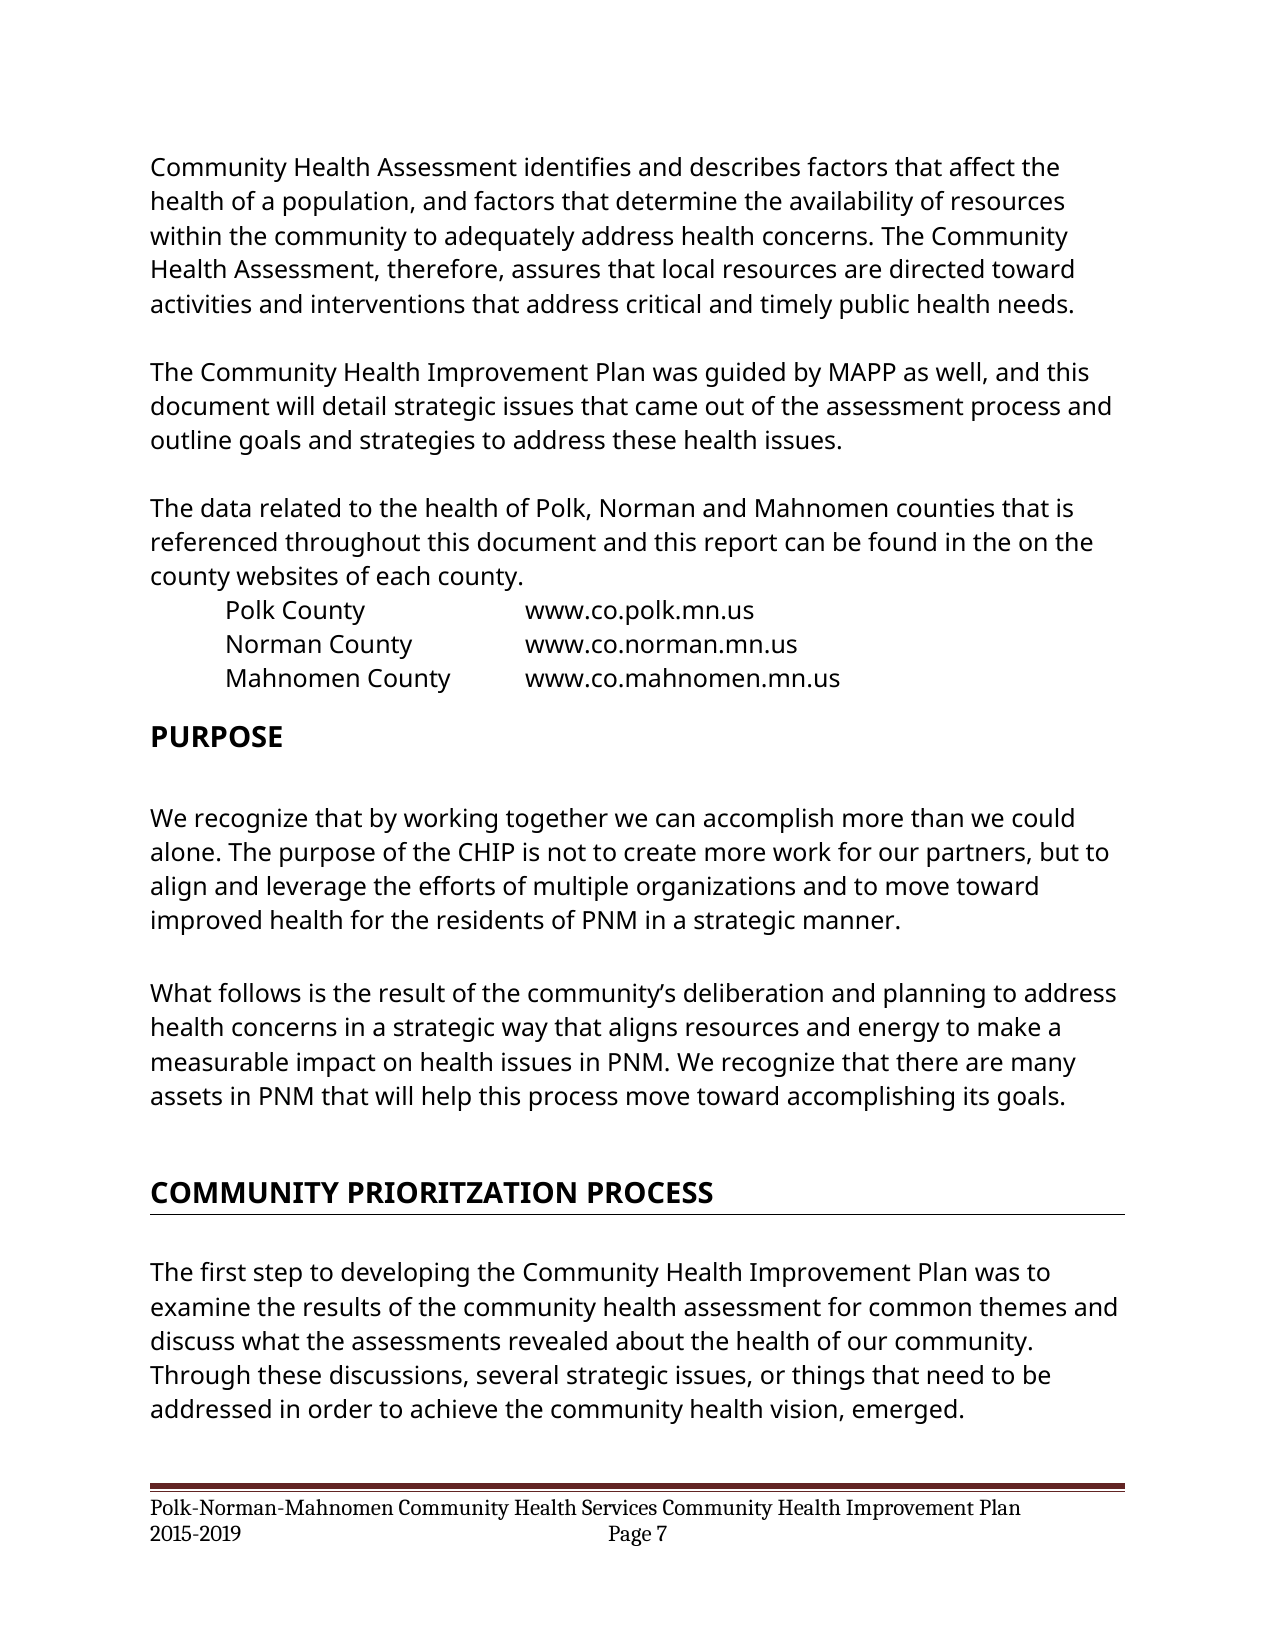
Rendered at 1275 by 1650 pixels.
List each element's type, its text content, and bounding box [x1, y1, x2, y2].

list What follows is the result of the community’s deliberation and planning to address health concerns in a strategic way that aligns resources and energy to make a measurable impact on health issues in PNM. We recognize that there are many assets in PNM that will help this process move toward accomplishing its goals. [150, 976, 1125, 1112]
subtitle PURPOSE [150, 716, 1125, 756]
list The Community Health Improvement Plan was guided by MAPP as well, and this document will detail strategic issues that came out of the assessment process and outline goals and strategies to address these health issues. [150, 354, 1125, 457]
list Mahnomen County www.co.mahnomen.mn.us [150, 661, 1125, 695]
list We recognize that by working together we can accomplish more than we could alone. The purpose of the CHIP is not to create more work for our partners, but to align and leverage the efforts of multiple organizations and to move toward improved health for the residents of PNM in a strategic manner. [150, 801, 1125, 937]
list Norman County www.co.norman.mn.us [150, 627, 1125, 661]
list The first step to developing the Community Health Improvement Plan was to examine the results of the community health assessment for common themes and discuss what the assessments revealed about the health of our community. Through these discussions, several strategic issues, or things that need to be addressed in order to achieve the community health vision, emerged. [150, 1255, 1125, 1425]
subtitle COMMUNITY PRIORITZATION PROCESS [150, 1172, 1125, 1214]
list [150, 150, 1125, 320]
list Polk County www.co.polk.mn.us [150, 593, 1125, 627]
list The data related to the health of Polk, Norman and Mahnomen counties that is referenced throughout this document and this report can be found in the on the county websites of each county. [150, 491, 1125, 593]
